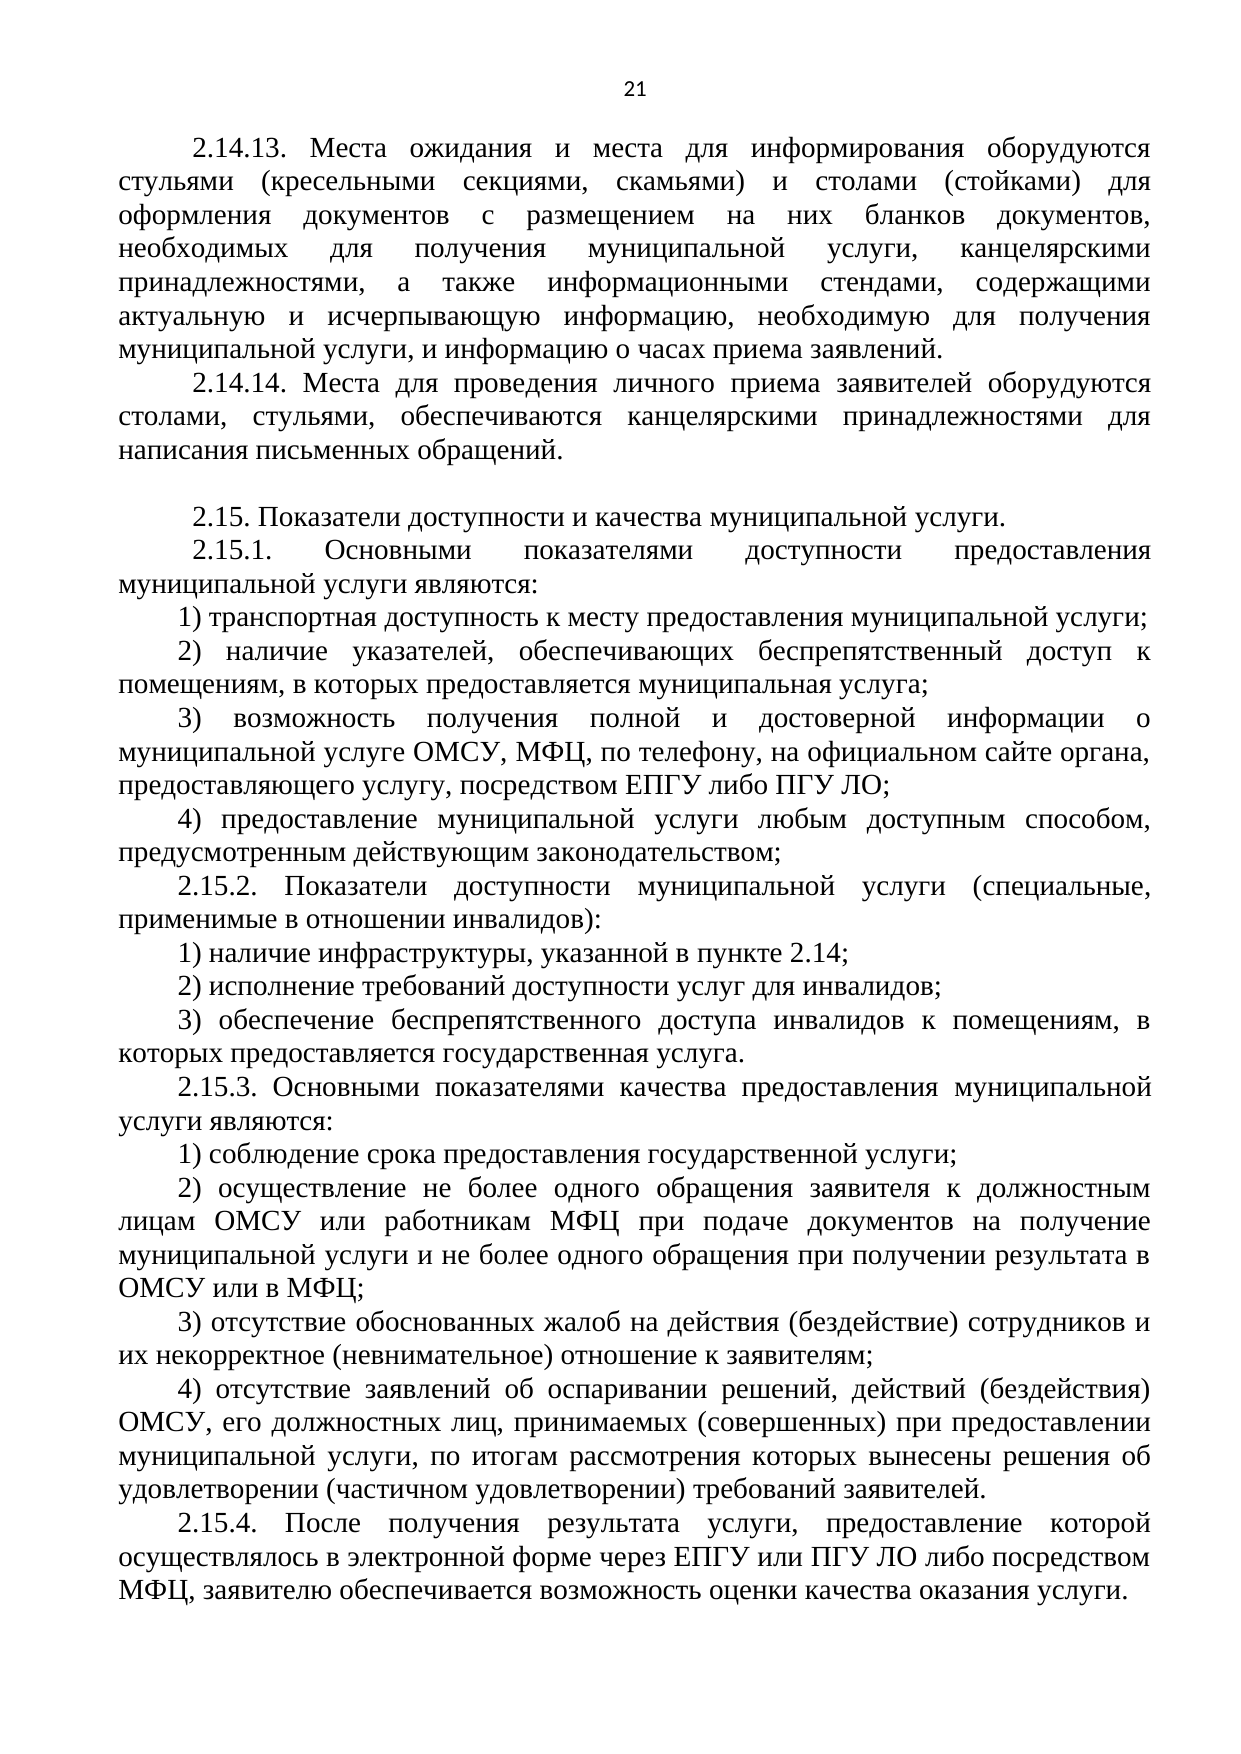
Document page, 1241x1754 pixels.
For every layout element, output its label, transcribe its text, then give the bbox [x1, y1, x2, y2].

text 1) соблюдение срока предоставления государственной услуги; [118, 1136, 1152, 1170]
text 1) наличие инфраструктуры, указанной в пункте 2.14; [118, 935, 1152, 968]
text 2) осуществление не более одного обращения заявителя к должностным лицам ОМСУ или работникам МФЦ при подаче документов на получение муниципальной услуги и не более одного обращения при получении результата в ОМСУ или в МФЦ; [118, 1170, 1152, 1304]
text 2.15.2. Показатели доступности муниципальной услуги (специальные, применимые в отношении инвалидов): [118, 868, 1152, 935]
text 2.14.13. Места ожидания и места для информирования оборудуются стульями (кресельными секциями, скамьями) и столами (стойками) для оформления документов с размещением на них бланков документов, необходимых для получения муниципальной услуги, канцелярскими принадлежностями, а также информационными стендами, содержащими актуальную и исчерпывающую информацию, необходимую для получения муниципальной услуги, и информацию о часах приема заявлений. [118, 130, 1152, 365]
text 2.15.1. Основными показателями доступности предоставления муниципальной услуги являются: [118, 532, 1152, 599]
text 2) исполнение требований доступности услуг для инвалидов; [118, 968, 1152, 1002]
text 3) отсутствие обоснованных жалоб на действия (бездействие) сотрудников и их некорректное (невнимательное) отношение к заявителям; [118, 1304, 1152, 1371]
text 2.15.3. Основными показателями качества предоставления муниципальной услуги являются: [118, 1069, 1152, 1136]
text 4) предоставление муниципальной услуги любым доступным способом, предусмотренным действующим законодательством; [118, 801, 1152, 868]
text 2.15. Показатели доступности и качества муниципальной услуги. [118, 499, 1152, 532]
text 2.15.4. После получения результата услуги, предоставление которой осуществлялось в электронной форме через ЕПГУ или ПГУ ЛО либо посредством МФЦ, заявителю обеспечивается возможность оценки качества оказания услуги. [118, 1505, 1152, 1606]
text 4) отсутствие заявлений об оспаривании решений, действий (бездействия) ОМСУ, его должностных лиц, принимаемых (совершенных) при предоставлении муниципальной услуги, по итогам рассмотрения которых вынесены решения об удовлетворении (частичном удовлетворении) требований заявителей. [118, 1371, 1152, 1505]
text 2.14.14. Места для проведения личного приема заявителей оборудуются столами, стульями, обеспечиваются канцелярскими принадлежностями для написания письменных обращений. [118, 365, 1152, 465]
text 3) возможность получения полной и достоверной информации о муниципальной услуге ОМСУ, МФЦ, по телефону, на официальном сайте органа, предоставляющего услугу, посредством ЕПГУ либо ПГУ ЛО; [118, 700, 1152, 801]
text 1) транспортная доступность к месту предоставления муниципальной услуги; [118, 599, 1152, 633]
text 2) наличие указателей, обеспечивающих беспрепятственный доступ к помещениям, в которых предоставляется муниципальная услуга; [118, 633, 1152, 700]
text 3) обеспечение беспрепятственного доступа инвалидов к помещениям, в которых предоставляется государственная услуга. [118, 1002, 1152, 1069]
